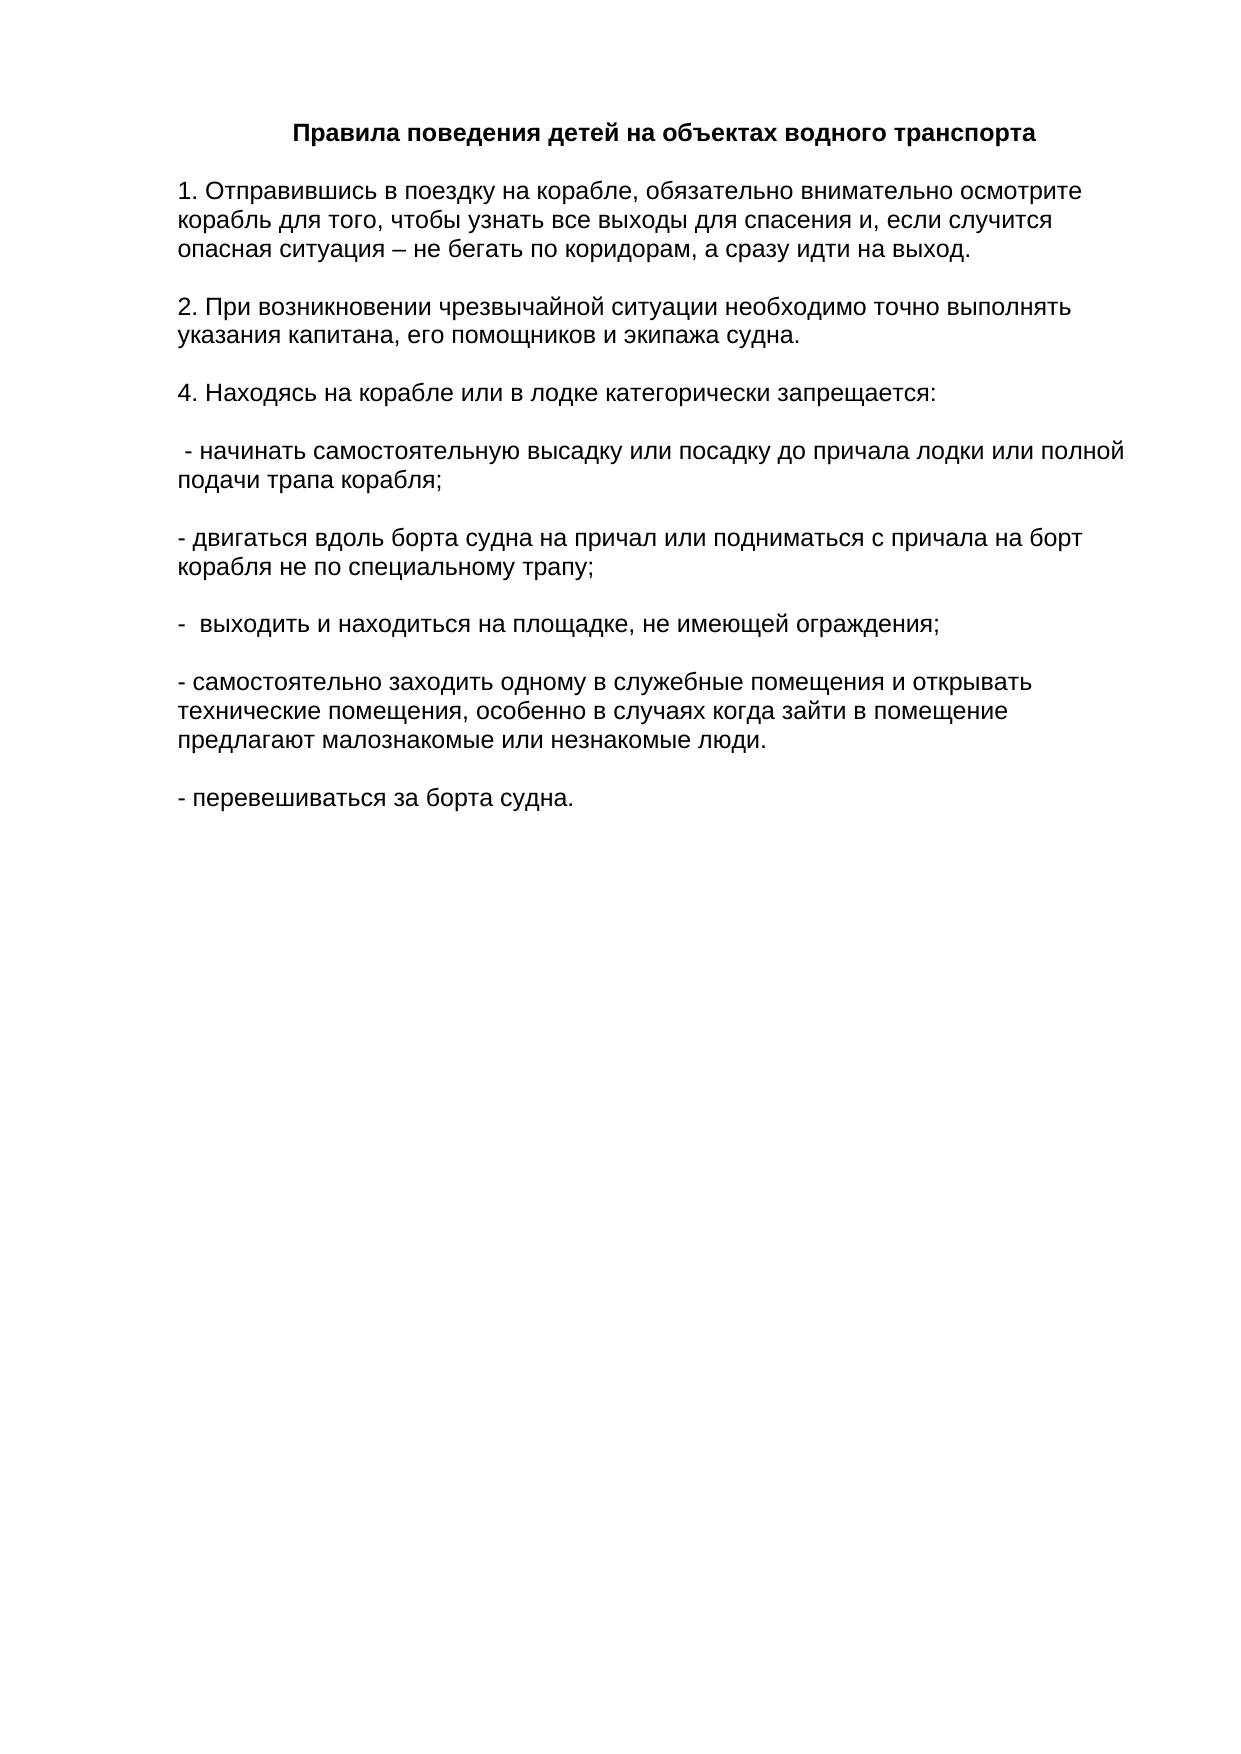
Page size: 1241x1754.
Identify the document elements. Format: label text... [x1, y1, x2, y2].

text - выходить и находиться на площадке, не имеющей ограждения; [177, 609, 1152, 638]
text - начинать самостоятельную высадку или посадку до причала лодки или полной подачи трапа корабля; [177, 436, 1152, 493]
text - двигаться вдоль борта судна на причал или подниматься с причала на борт корабля не по специальному трапу; [177, 523, 1152, 580]
text - самостоятельно заходить одному в служебные помещения и открывать технические помещения, особенно в случаях когда зайти в помещение предлагают малознакомые или незнакомые люди. [177, 667, 1152, 753]
text 1. Отправившись в поездку на корабле, обязательно внимательно осмотрите корабль для того, чтобы узнать все выходы для спасения и, если случится опасная ситуация – не бегать по коридорам, а сразу идти на выход. [177, 176, 1152, 262]
text 4. Находясь на корабле или в лодке категорически запрещается: [177, 378, 1152, 407]
text - перевешиваться за борта судна. [177, 783, 1152, 811]
text Правила поведения детей на объектах водного транспорта [177, 118, 1152, 147]
text 2. При возникновении чрезвычайной ситуации необходимо точно выполнять указания капитана, его помощников и экипажа судна. [177, 291, 1152, 349]
